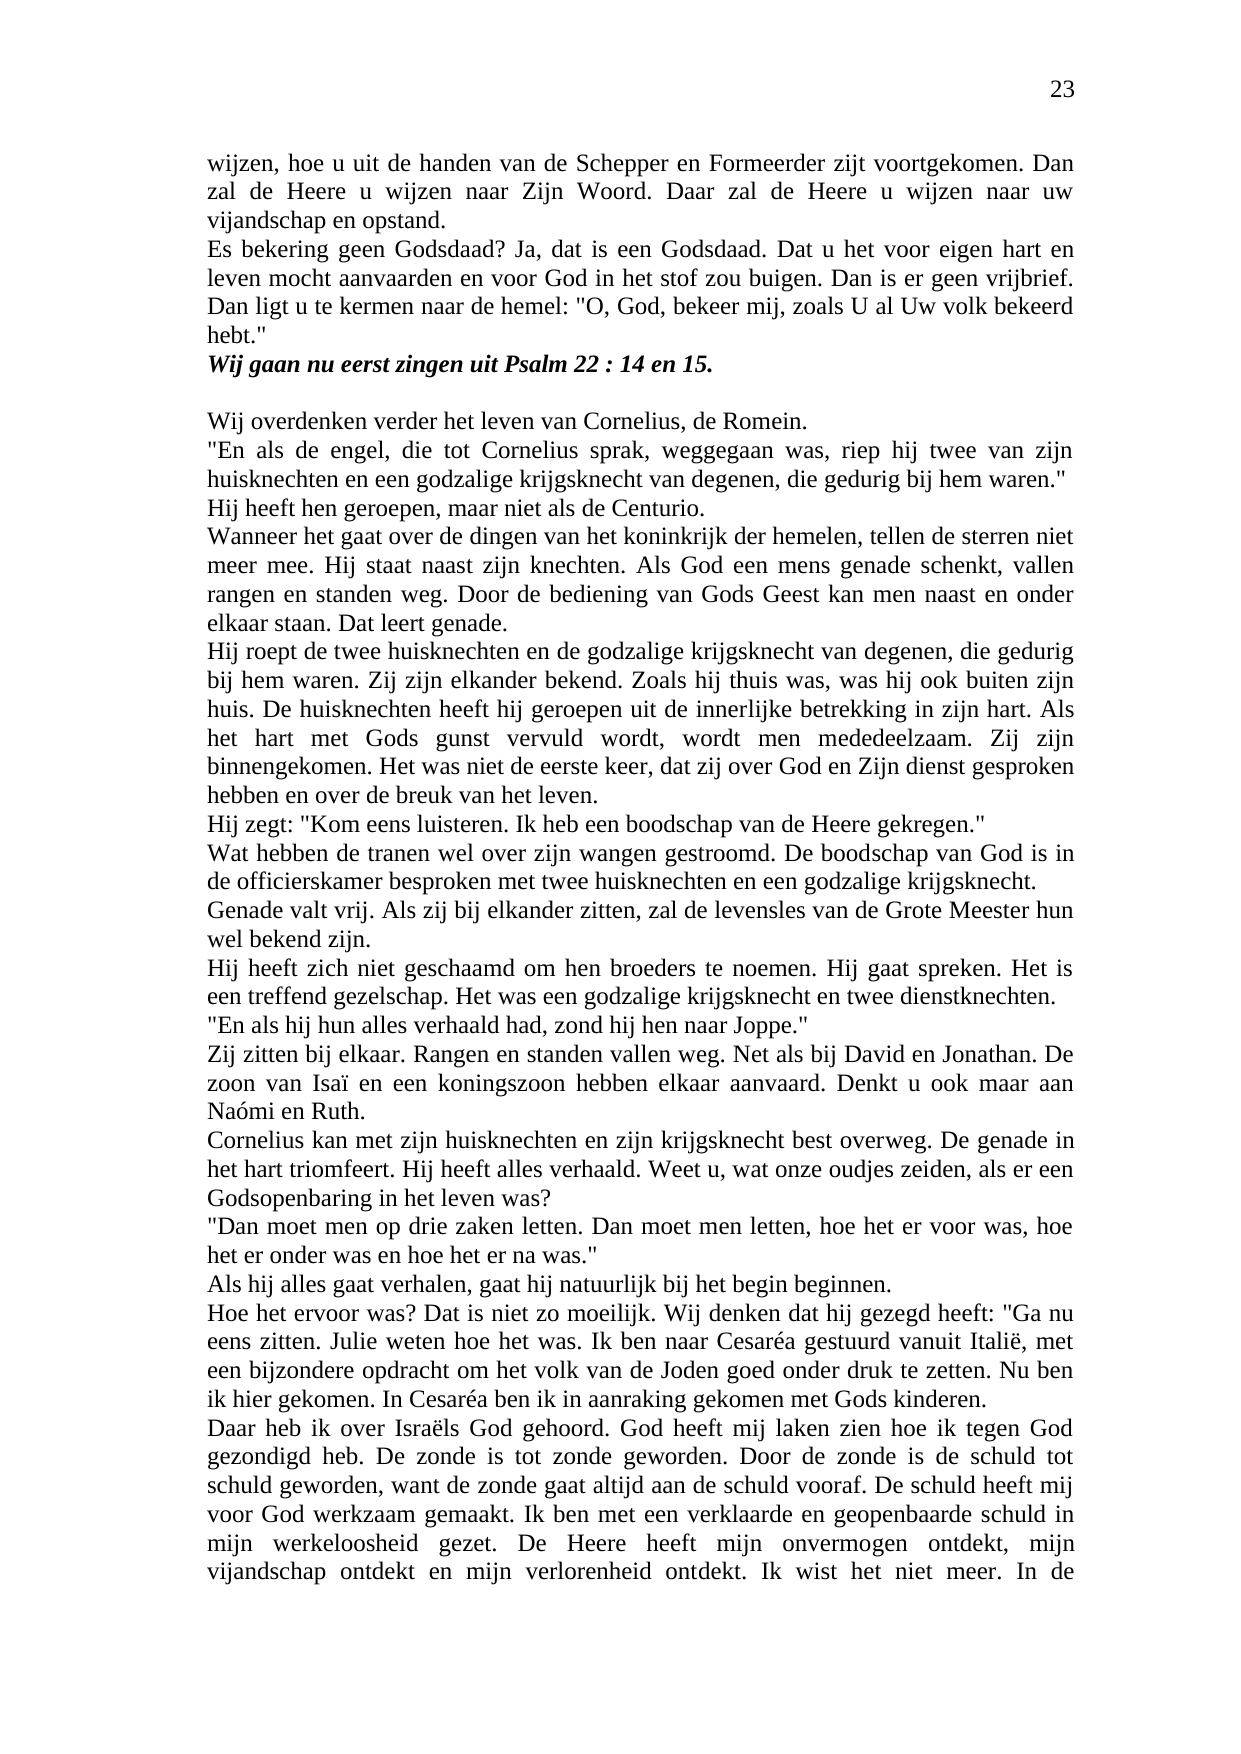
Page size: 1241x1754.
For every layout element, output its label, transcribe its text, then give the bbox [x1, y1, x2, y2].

text Genade valt vrij. Als zij bij elkander zitten, zal de levensles van de Grote Meester hun wel bekend zijn. [207, 895, 1075, 953]
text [207, 148, 1075, 234]
text Hij roept de twee huisknechten en de godzalige krijgsknecht van degenen, die gedurig bij hem waren. Zij zijn elkander bekend. Zoals hij thuis was, was hij ook buiten zijn huis. De huisknechten heeft hij geroepen uit de innerlijke betrekking in zijn hart. Als het hart met Gods gunst vervuld wordt, wordt men mededeelzaam. Zij zijn binnengekomen. Het was niet de eerste keer, dat zij over God en Zijn dienst gesproken hebben en over de breuk van het leven. [207, 636, 1075, 809]
text Wat hebben de tranen wel over zijn wangen gestroomd. De boodschap van God is in de officierskamer besproken met twee huisknechten en een godzalige krijgsknecht. [207, 838, 1075, 895]
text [207, 1413, 1075, 1585]
text "Dan moet men op drie zaken letten. Dan moet men letten, hoe het er voor was, hoe het er onder was en hoe het er na was." [207, 1211, 1075, 1269]
text "En als de engel, die tot Cornelius sprak, weggegaan was, riep hij twee van zijn huisknechten en een godzalige krijgsknecht van degenen, die gedurig bij hem waren." [207, 435, 1075, 493]
text Zij zitten bij elkaar. Rangen en standen vallen weg. Net als bij David en Jonathan. De zoon van Isaï en een koningszoon hebben elkaar aanvaard. Denkt u ook maar aan Naómi en Ruth. [207, 1039, 1075, 1125]
text Cornelius kan met zijn huisknechten en zijn krijgsknecht best overweg. De genade in het hart triomfeert. Hij heeft alles verhaald. Weet u, wat onze oudjes zeiden, als er een Godsopenbaring in het leven was? [207, 1125, 1075, 1211]
text "En als hij hun alles verhaald had, zond hij hen naar Joppe." [207, 1010, 1075, 1039]
text Hoe het ervoor was? Dat is niet zo moeilijk. Wij denken dat hij gezegd heeft: "Ga nu eens zitten. Julie weten hoe het was. Ik ben naar Cesaréa gestuurd vanuit Italië, met een bijzondere opdracht om het volk van de Joden goed onder druk te zetten. Nu ben ik hier gekomen. In Cesaréa ben ik in aanraking gekomen met Gods kinderen. [207, 1298, 1075, 1413]
text Es bekering geen Godsdaad? Ja, dat is een Godsdaad. Dat u het voor eigen hart en leven mocht aanvaarden en voor God in het stof zou buigen. Dan is er geen vrijbrief. Dan ligt u te kermen naar de hemel: "O, God, bekeer mij, zoals U al Uw volk bekeerd hebt." [207, 234, 1075, 349]
text Als hij alles gaat verhalen, gaat hij natuurlijk bij het begin beginnen. [207, 1269, 1075, 1298]
text Hij heeft hen geroepen, maar niet als de Centurio. [207, 493, 1075, 521]
text Wij gaan nu eerst zingen uit Psalm 22 : 14 en 15. [207, 349, 1075, 378]
text Hij zegt: "Kom eens luisteren. Ik heb een boodschap van de Heere gekregen." [207, 809, 1075, 838]
text Wanneer het gaat over de dingen van het koninkrijk der hemelen, tellen de sterren niet meer mee. Hij staat naast zijn knechten. Als God een mens genade schenkt, vallen rangen en standen weg. Door de bediening van Gods Geest kan men naast en onder elkaar staan. Dat leert genade. [207, 521, 1075, 636]
text Hij heeft zich niet geschaamd om hen broeders te noemen. Hij gaat spreken. Het is een treffend gezelschap. Het was een godzalige krijgsknecht en twee dienstknechten. [207, 953, 1075, 1010]
text Wij overdenken verder het leven van Cornelius, de Romein. [207, 406, 1075, 435]
